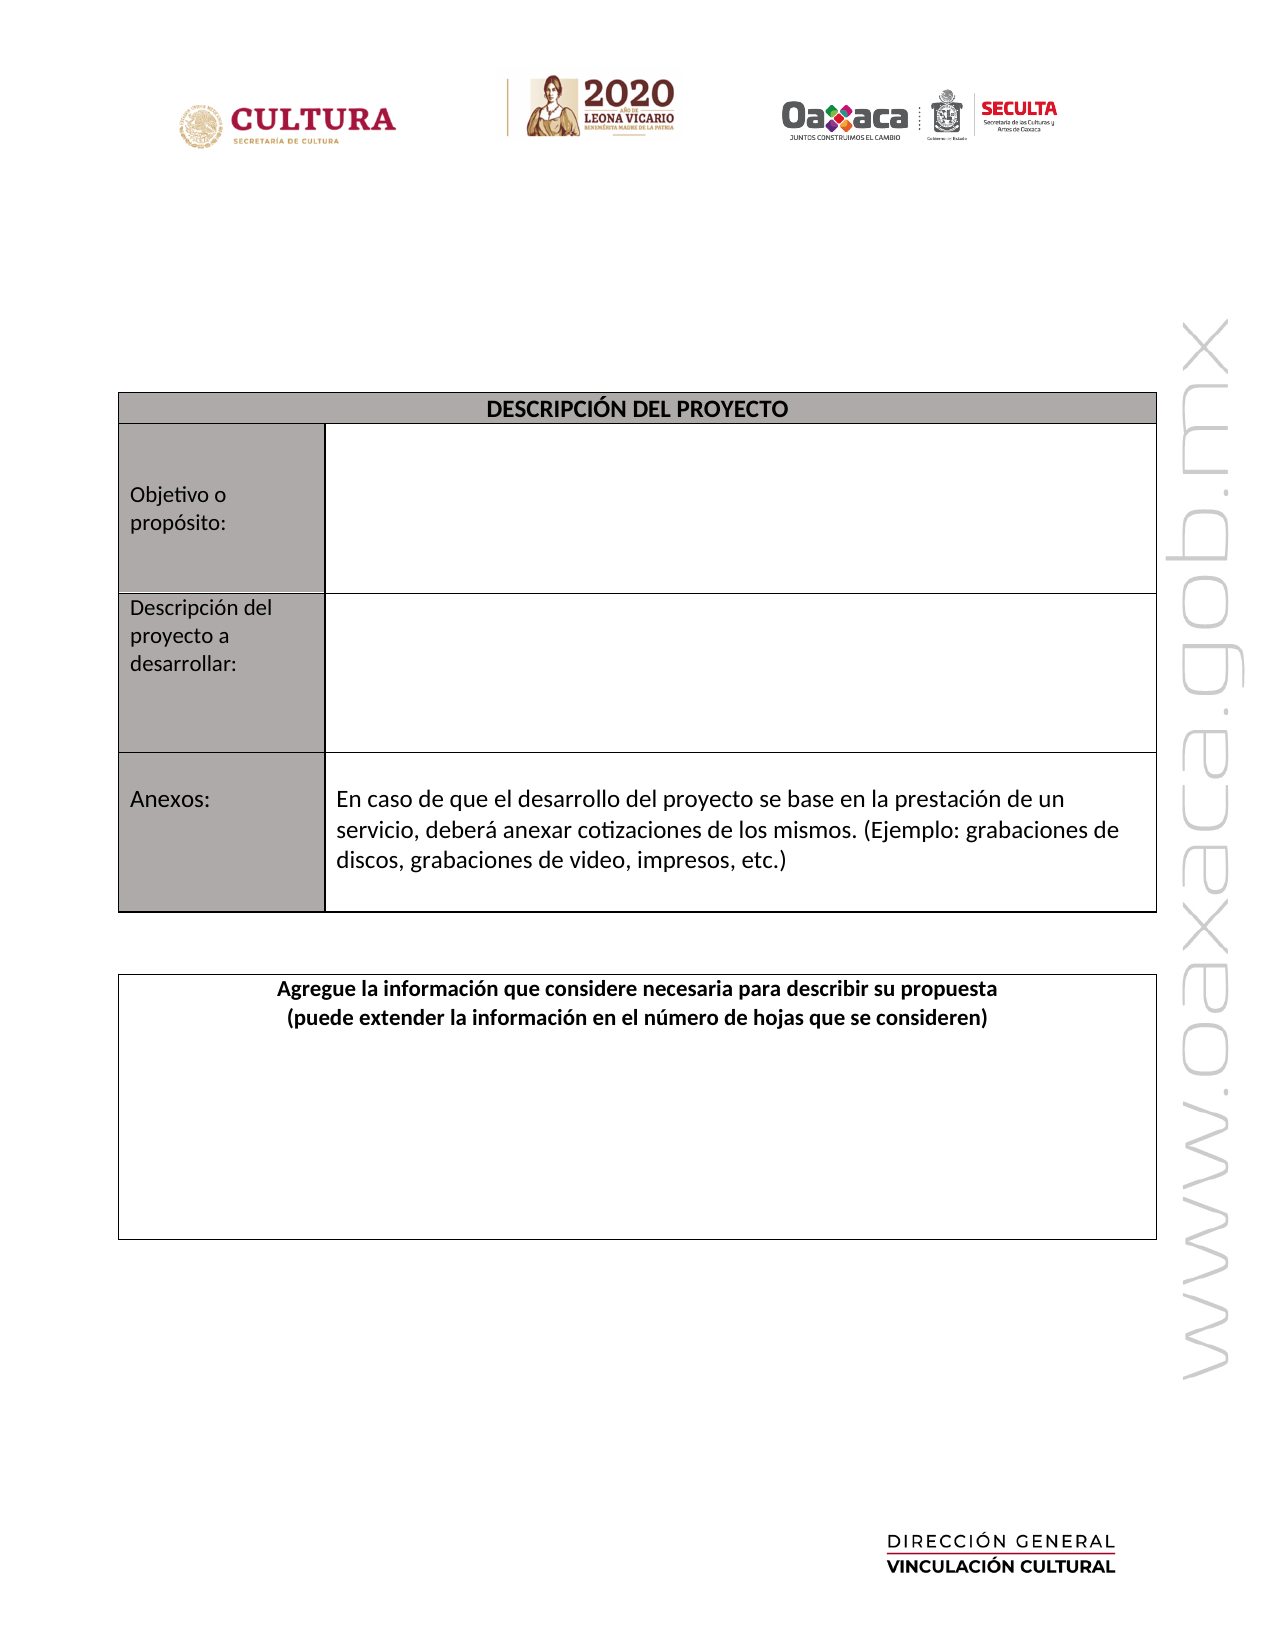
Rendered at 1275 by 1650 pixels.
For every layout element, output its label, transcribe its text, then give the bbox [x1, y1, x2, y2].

picture [1156, 307, 1252, 1397]
table_cell [326, 594, 1156, 752]
table_header DESCRIPCIÓN DEL PROYECTO [119, 393, 1156, 423]
table_cell En caso de que el desarrollo del proyecto se base en la prestación de un servicio, deberá anexar cotizaciones de los mismos. (Ejemplo: grabaciones de discos, grabaciones de video, impresos, etc.) [326, 753, 1156, 911]
picture [494, 67, 686, 144]
picture [878, 1523, 1126, 1577]
picture [774, 81, 1060, 145]
table_cell Anexos: [119, 753, 324, 911]
table_cell Descripción del proyecto a desarrollar: [119, 594, 324, 752]
table_cell [326, 424, 1156, 592]
table_cell Objetivo o propósito: [119, 424, 324, 592]
picture [171, 87, 403, 163]
table_header Agregue la información que considere necesaria para describir su propuesta (puede extender la información en el número de hojas que se consideren) [119, 975, 1156, 1239]
